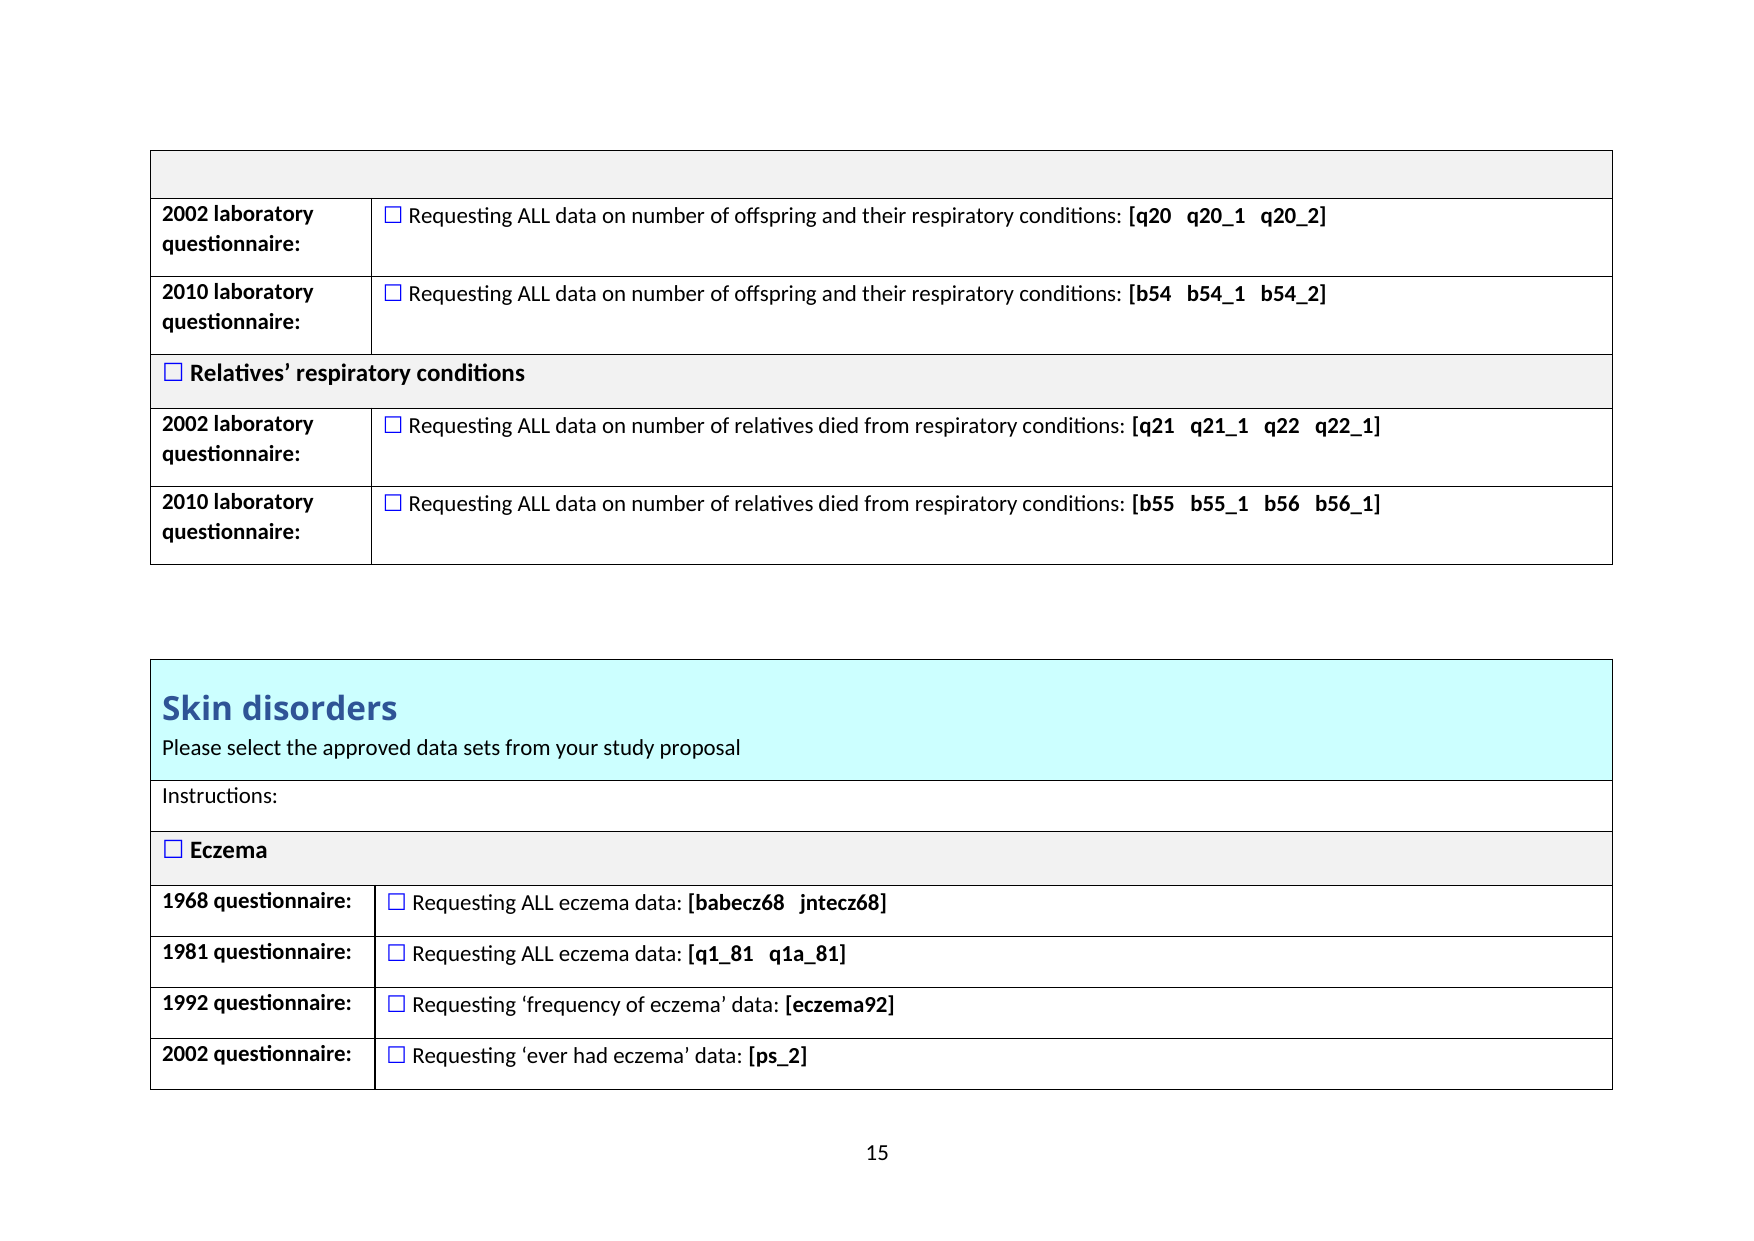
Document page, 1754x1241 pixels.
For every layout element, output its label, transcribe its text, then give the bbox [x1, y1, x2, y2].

table_cell Requesting ALL data on number of relatives died from respiratory conditions: [q21 q21_1 q22 q22_1] [372, 409, 1612, 486]
table_cell Requesting ALL eczema data: [q1_81 q1a_81] [376, 937, 1612, 987]
table_cell Relatives’ respiratory conditions [151, 355, 1612, 408]
table_cell Requesting ALL eczema data: [babecz68 jntecz68] [376, 886, 1612, 936]
table_cell 2002 laboratory questionnaire: [151, 409, 371, 486]
table_cell Instructions: [151, 781, 1612, 831]
table_cell 1992 questionnaire: [151, 988, 374, 1038]
table_cell Eczema [151, 832, 1612, 885]
table_cell Requesting ALL data on number of relatives died from respiratory conditions: [b55 b55_1 b56 b56_1] [372, 487, 1612, 564]
table_cell Requesting ‘ever had eczema’ data: [ps_2] [376, 1039, 1612, 1089]
table_cell Requesting ALL data on number of offspring and their respiratory conditions: [b54 b54_1 b54_2] [372, 277, 1612, 354]
table_header Skin disorders Please select the approved data sets from your study proposal [151, 660, 1612, 780]
table_cell 2002 questionnaire: [151, 1039, 374, 1089]
table_cell 2002 laboratory questionnaire: [151, 199, 371, 276]
table_cell 1968 questionnaire: [151, 886, 374, 936]
table_cell 2010 laboratory questionnaire: [151, 487, 371, 564]
table_cell 2010 laboratory questionnaire: [151, 277, 371, 354]
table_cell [151, 151, 1612, 198]
table_cell Requesting ‘frequency of eczema’ data: [eczema92] [376, 988, 1612, 1038]
table_cell Requesting ALL data on number of offspring and their respiratory conditions: [q20 q20_1 q20_2] [372, 199, 1612, 276]
table_cell 1981 questionnaire: [151, 937, 374, 987]
